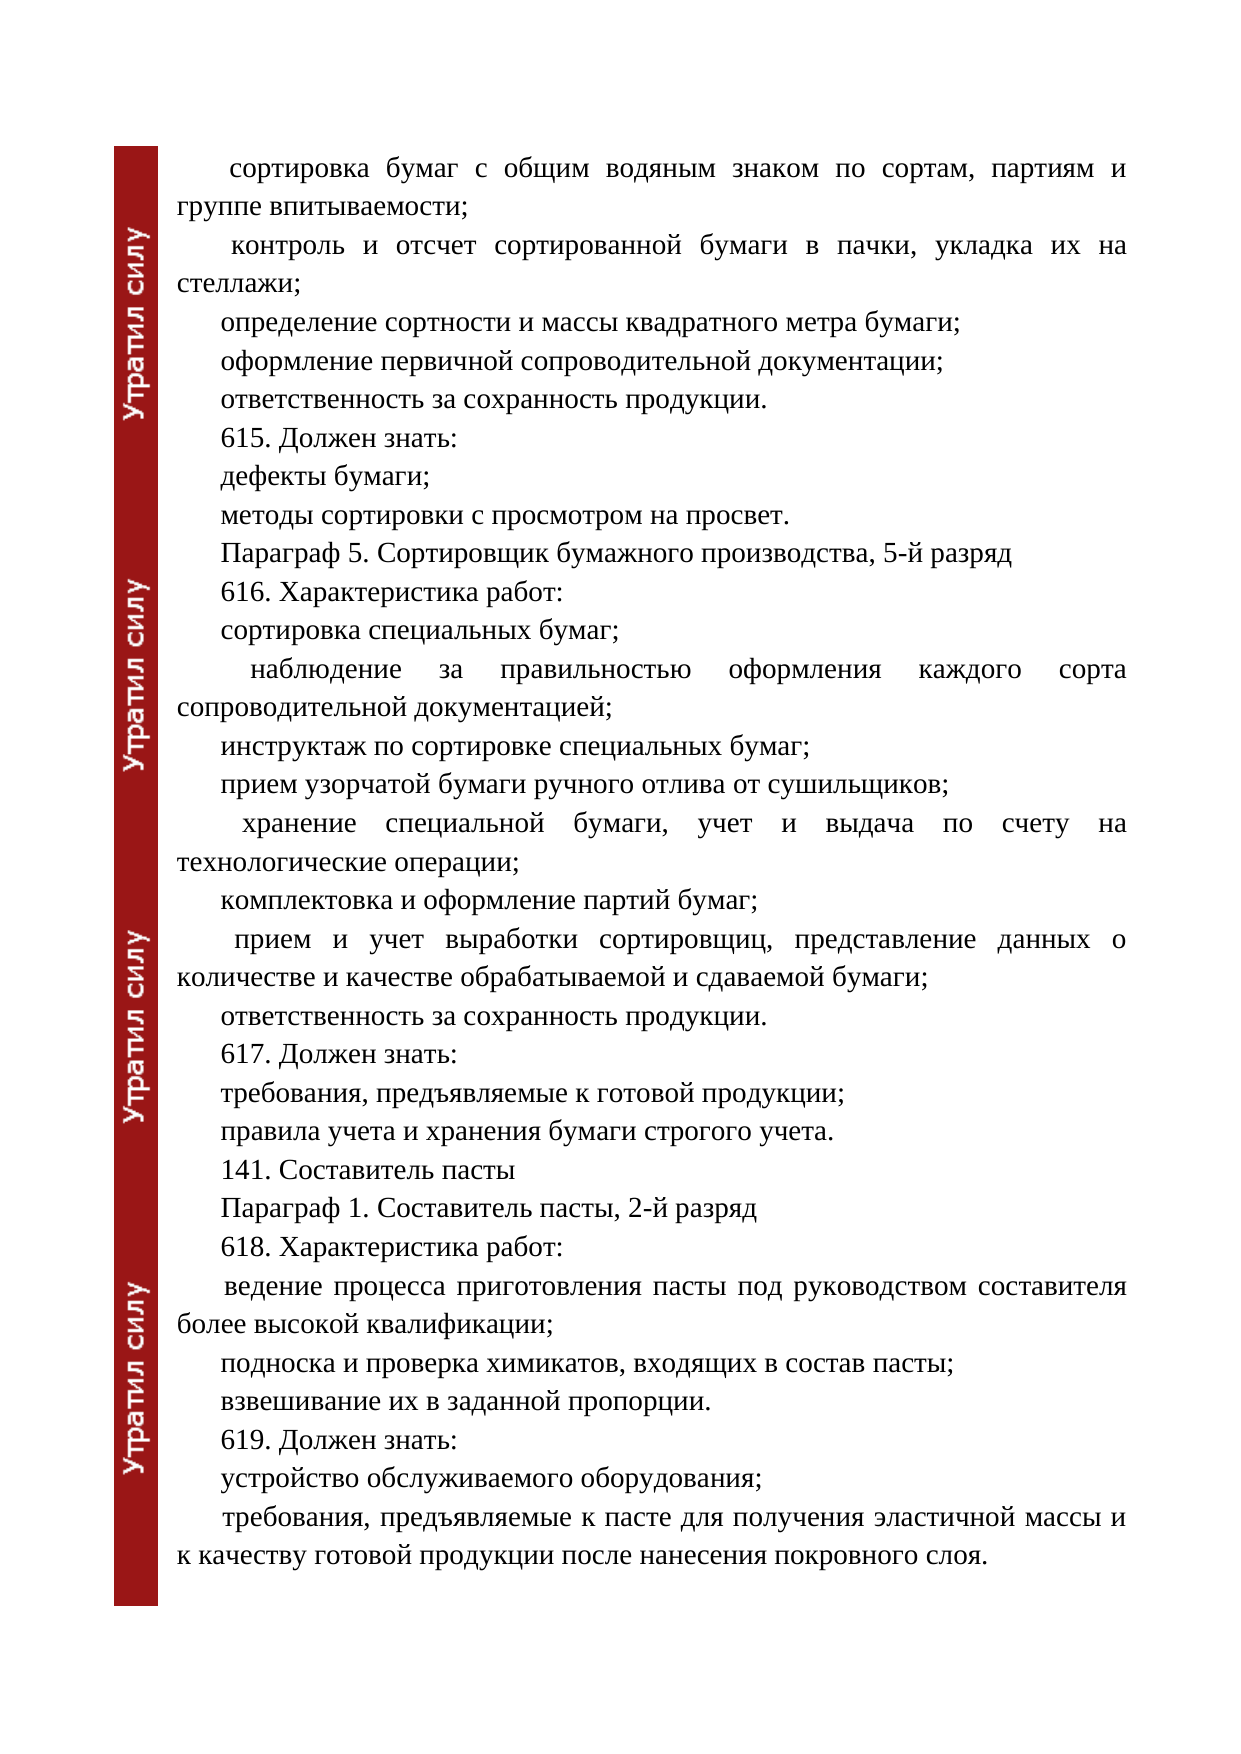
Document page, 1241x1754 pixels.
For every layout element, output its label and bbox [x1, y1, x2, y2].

picture [114, 1571, 158, 1606]
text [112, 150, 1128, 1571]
picture [114, 146, 158, 150]
